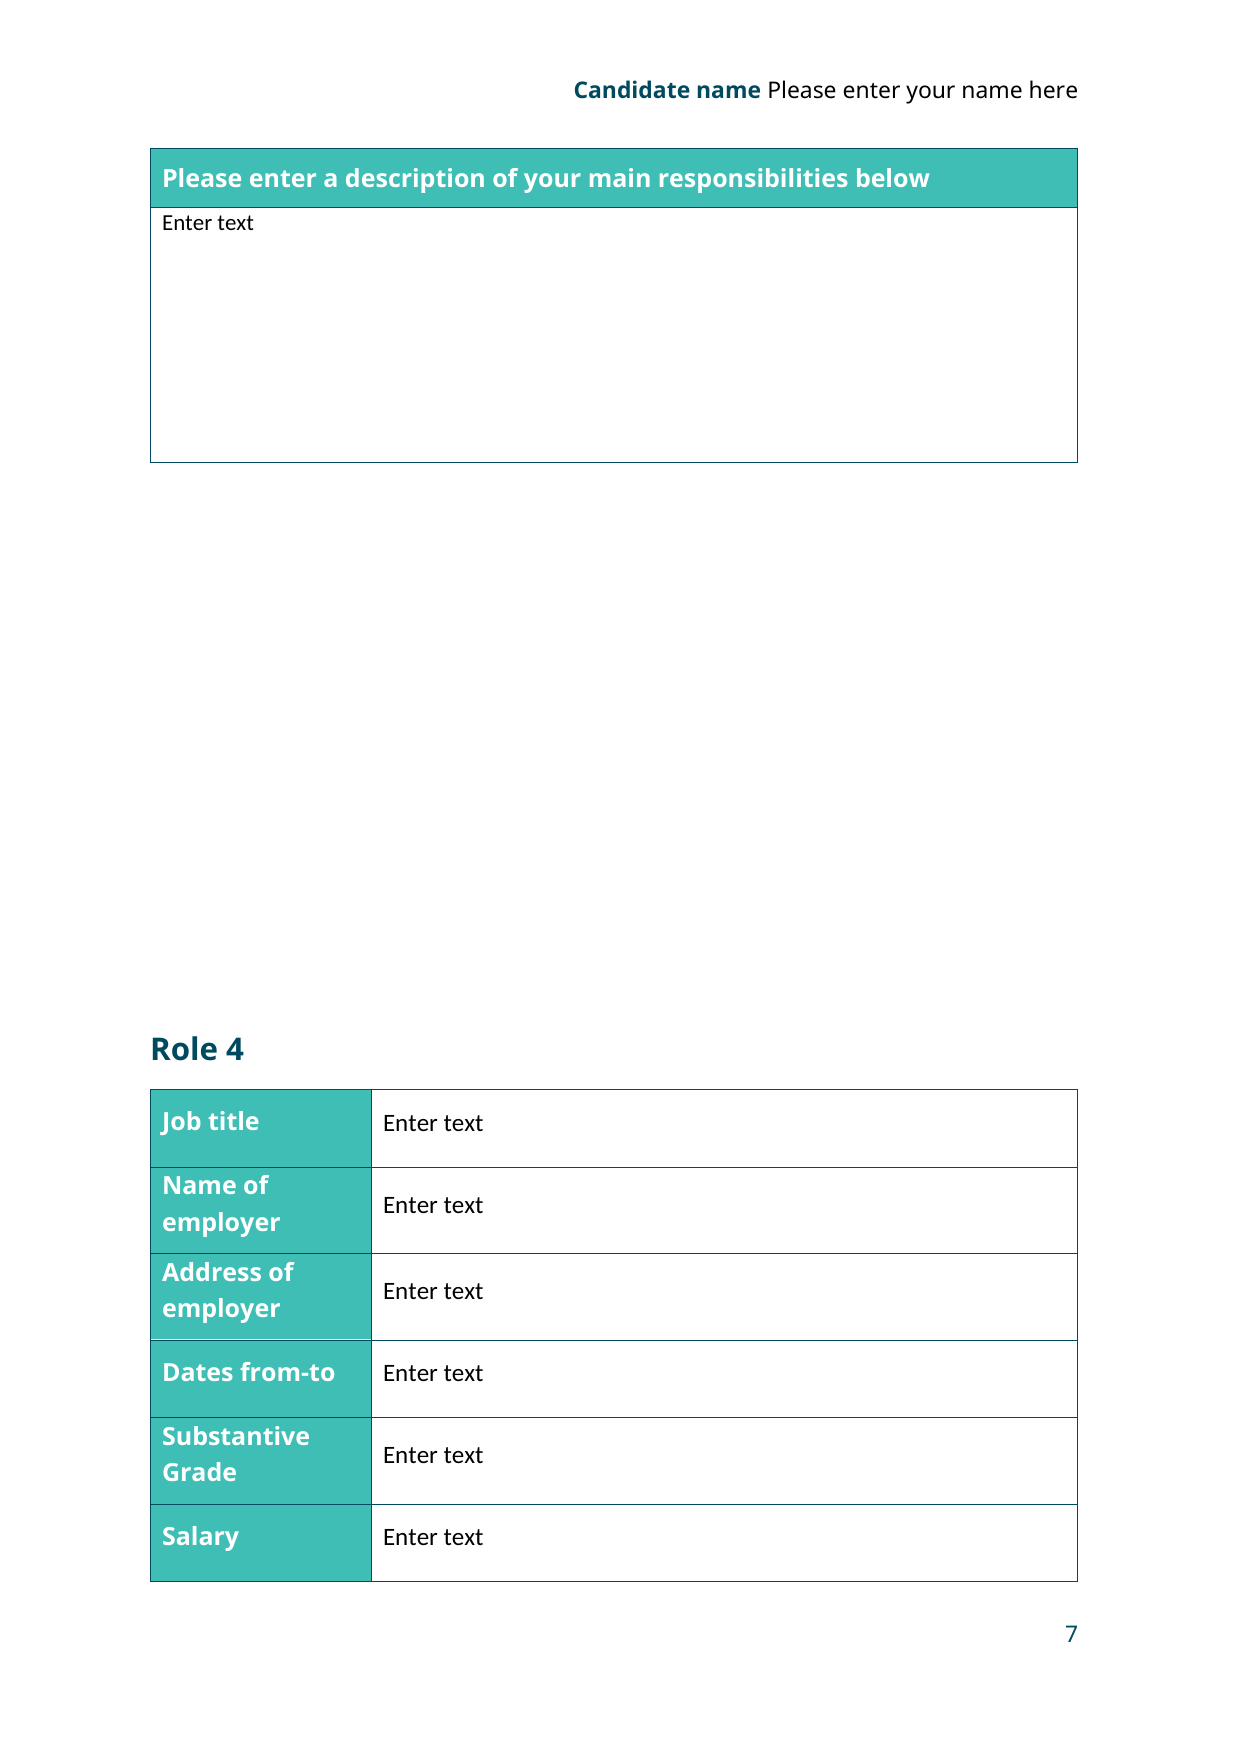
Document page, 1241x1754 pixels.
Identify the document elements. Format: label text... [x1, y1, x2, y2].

table_header Please enter a description of your main responsibilities below [151, 149, 1077, 207]
table_cell Name of employer [151, 1168, 371, 1253]
table_cell Substantive Grade [151, 1418, 371, 1504]
table_cell Address of employer [151, 1254, 371, 1339]
table_cell Salary [151, 1505, 371, 1581]
table_cell Dates from-to [151, 1341, 371, 1417]
text Role 4 [150, 1026, 1078, 1069]
table_header Job title [151, 1090, 371, 1167]
